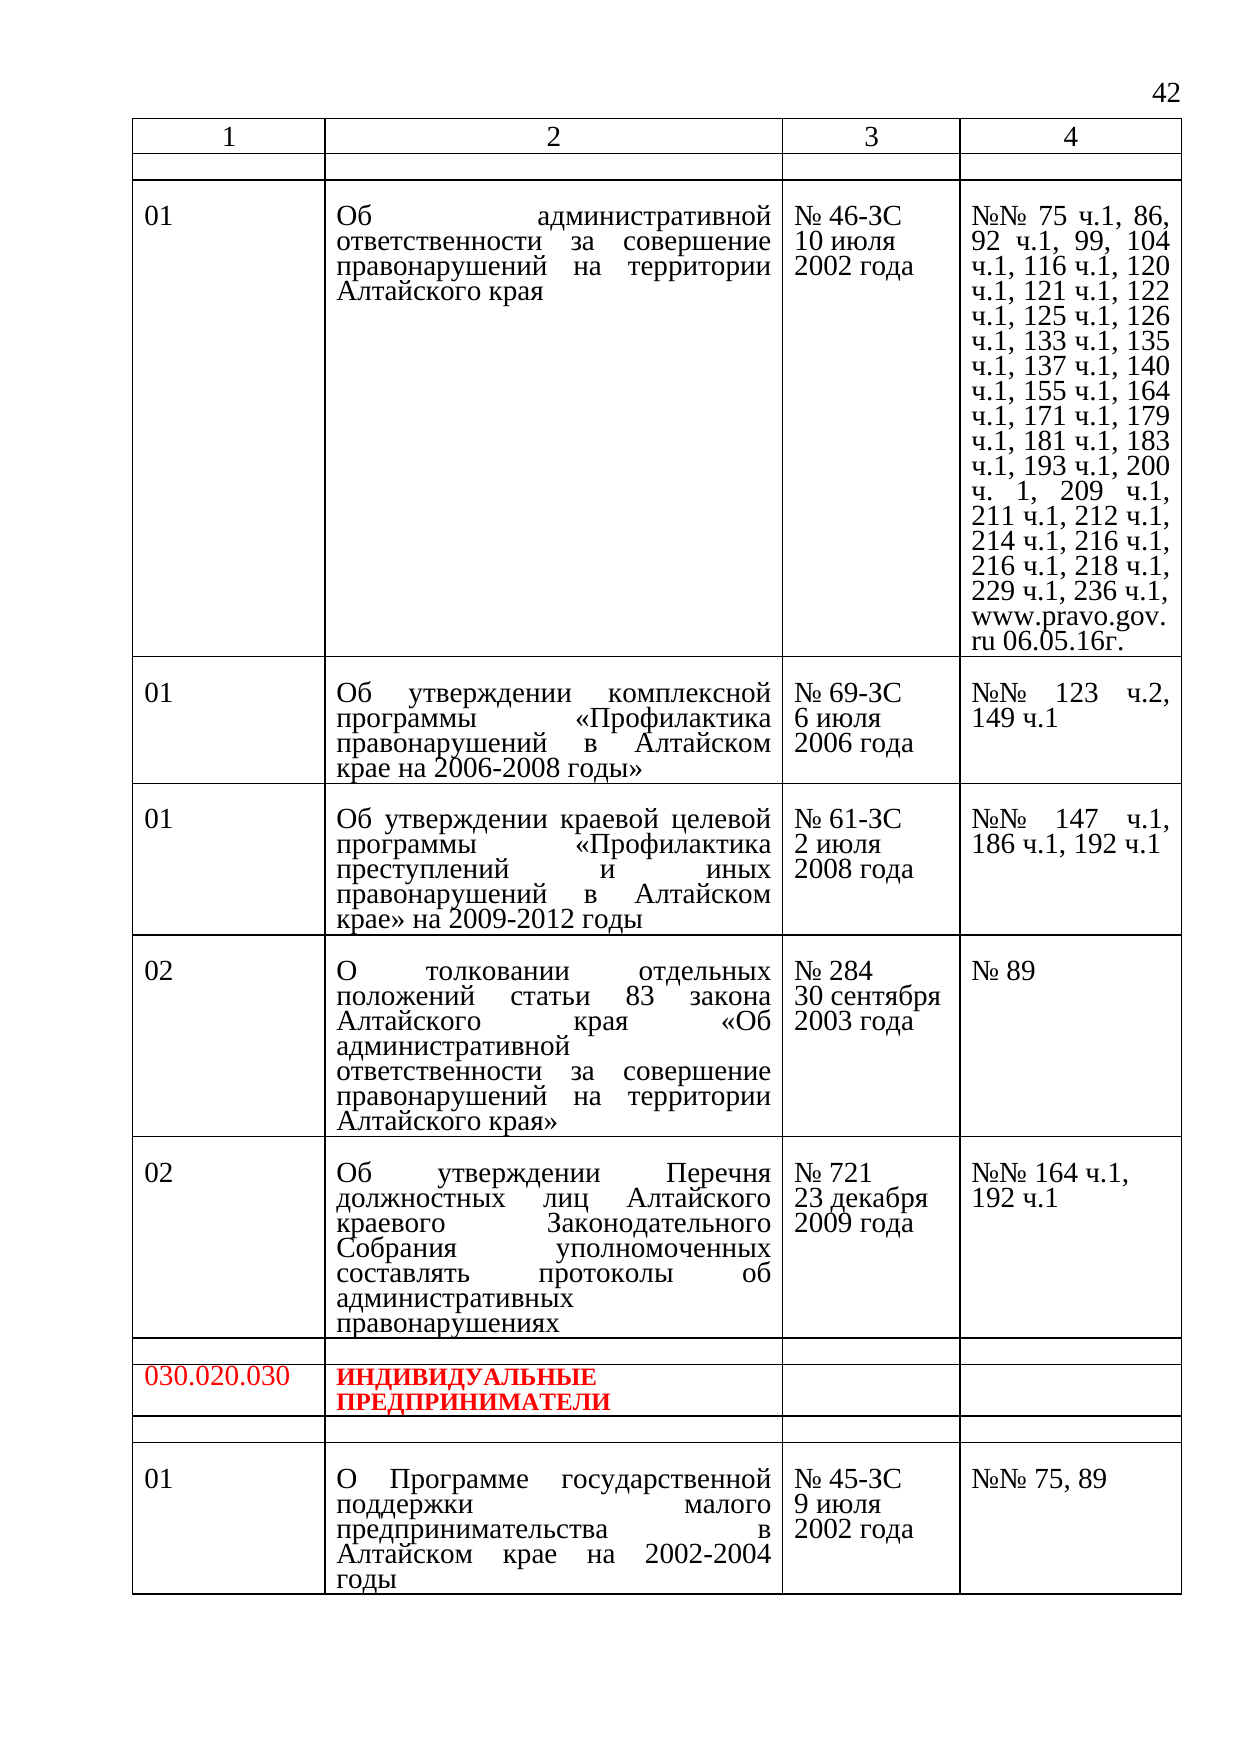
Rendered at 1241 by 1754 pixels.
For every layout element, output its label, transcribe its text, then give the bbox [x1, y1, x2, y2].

table_cell №№ 75, 89 [961, 1443, 1181, 1593]
table_header 2 [326, 119, 782, 153]
table_cell [326, 1417, 782, 1442]
table_cell [326, 1339, 782, 1364]
table_cell 02 [133, 1137, 324, 1337]
table_cell Об административной ответственности за совершение правонарушений на территории Алтайского края [326, 181, 782, 656]
table_cell [783, 154, 959, 179]
table_cell № 45-ЗС 9 июля 2002 года [783, 1443, 959, 1593]
table_cell [961, 154, 1181, 179]
table_cell 01 [133, 784, 324, 934]
table_cell №№ 75 ч.1, 86, 92 ч.1, 99, 104 ч.1, 116 ч.1, 120 ч.1, 121 ч.1, 122 ч.1, 125 ч.1, 126 ч.1, 133 ч.1, 135 ч.1, 137 ч.1, 140 ч.1, 155 ч.1, 164 ч.1, 171 ч.1, 179 ч.1, 181 ч.1, 183 ч.1, 193 ч.1, 200 ч. 1, 209 ч.1, 211 ч.1, 212 ч.1, 214 ч.1, 216 ч.1, 216 ч.1, 218 ч.1, 229 ч.1, 236 ч.1, www.pravo.gov.ru 06.05.16г. [961, 181, 1181, 656]
table_cell ИНДИВИДУАЛЬНЫЕ ПРЕДПРИНИМАТЕЛИ [326, 1365, 782, 1415]
table_cell №№ 123 ч.2, 149 ч.1 [961, 657, 1181, 782]
table_cell [133, 154, 324, 179]
table_cell [783, 1365, 959, 1415]
table_cell № 721 23 декабря 2009 года [783, 1137, 959, 1337]
table_cell О Программе государственной поддержки малого предпринимательства в Алтайском крае на 2002-2004 годы [326, 1443, 782, 1593]
table_cell № 69-ЗС 6 июля 2006 года [783, 657, 959, 782]
table_cell Об утверждении Перечня должностных лиц Алтайского краевого Законодательного Собрания уполномоченных составлять протоколы об административных правонарушениях [326, 1137, 782, 1337]
table_cell О толковании отдельных положений статьи 83 закона Алтайского края «Об административной ответственности за совершение правонарушений на территории Алтайского края» [326, 936, 782, 1136]
table_cell [961, 1365, 1181, 1415]
table_header 4 [961, 119, 1181, 153]
table_cell [133, 1417, 324, 1442]
table_cell Об утверждении краевой целевой программы «Профилактика преступлений и иных правонарушений в Алтайском крае» на 2009-2012 годы [326, 784, 782, 934]
table_cell № 46-ЗC 10 июля 2002 года [783, 181, 959, 656]
table_cell 01 [133, 1443, 324, 1593]
table_cell [326, 154, 782, 179]
table_cell [961, 1417, 1181, 1442]
table_cell 01 [133, 181, 324, 656]
table_cell [783, 1417, 959, 1442]
table_cell №№ 147 ч.1, 186 ч.1, 192 ч.1 [961, 784, 1181, 934]
table_cell 030.020.030 [133, 1365, 324, 1415]
table_cell Об утверждении комплексной программы «Профилактика правонарушений в Алтайском крае на 2006-2008 годы» [326, 657, 782, 782]
table_cell [133, 1339, 324, 1364]
table_cell № 61-ЗС 2 июля 2008 года [783, 784, 959, 934]
table_cell № 89 [961, 936, 1181, 1136]
table_cell № 284 30 сентября 2003 года [783, 936, 959, 1136]
table_header 1 [133, 119, 324, 153]
table_cell [783, 1339, 959, 1364]
table_cell 02 [133, 936, 324, 1136]
table_header 3 [783, 119, 959, 153]
table_cell 01 [133, 657, 324, 782]
table_cell [961, 1339, 1181, 1364]
table_cell №№ 164 ч.1, 192 ч.1 [961, 1137, 1181, 1337]
